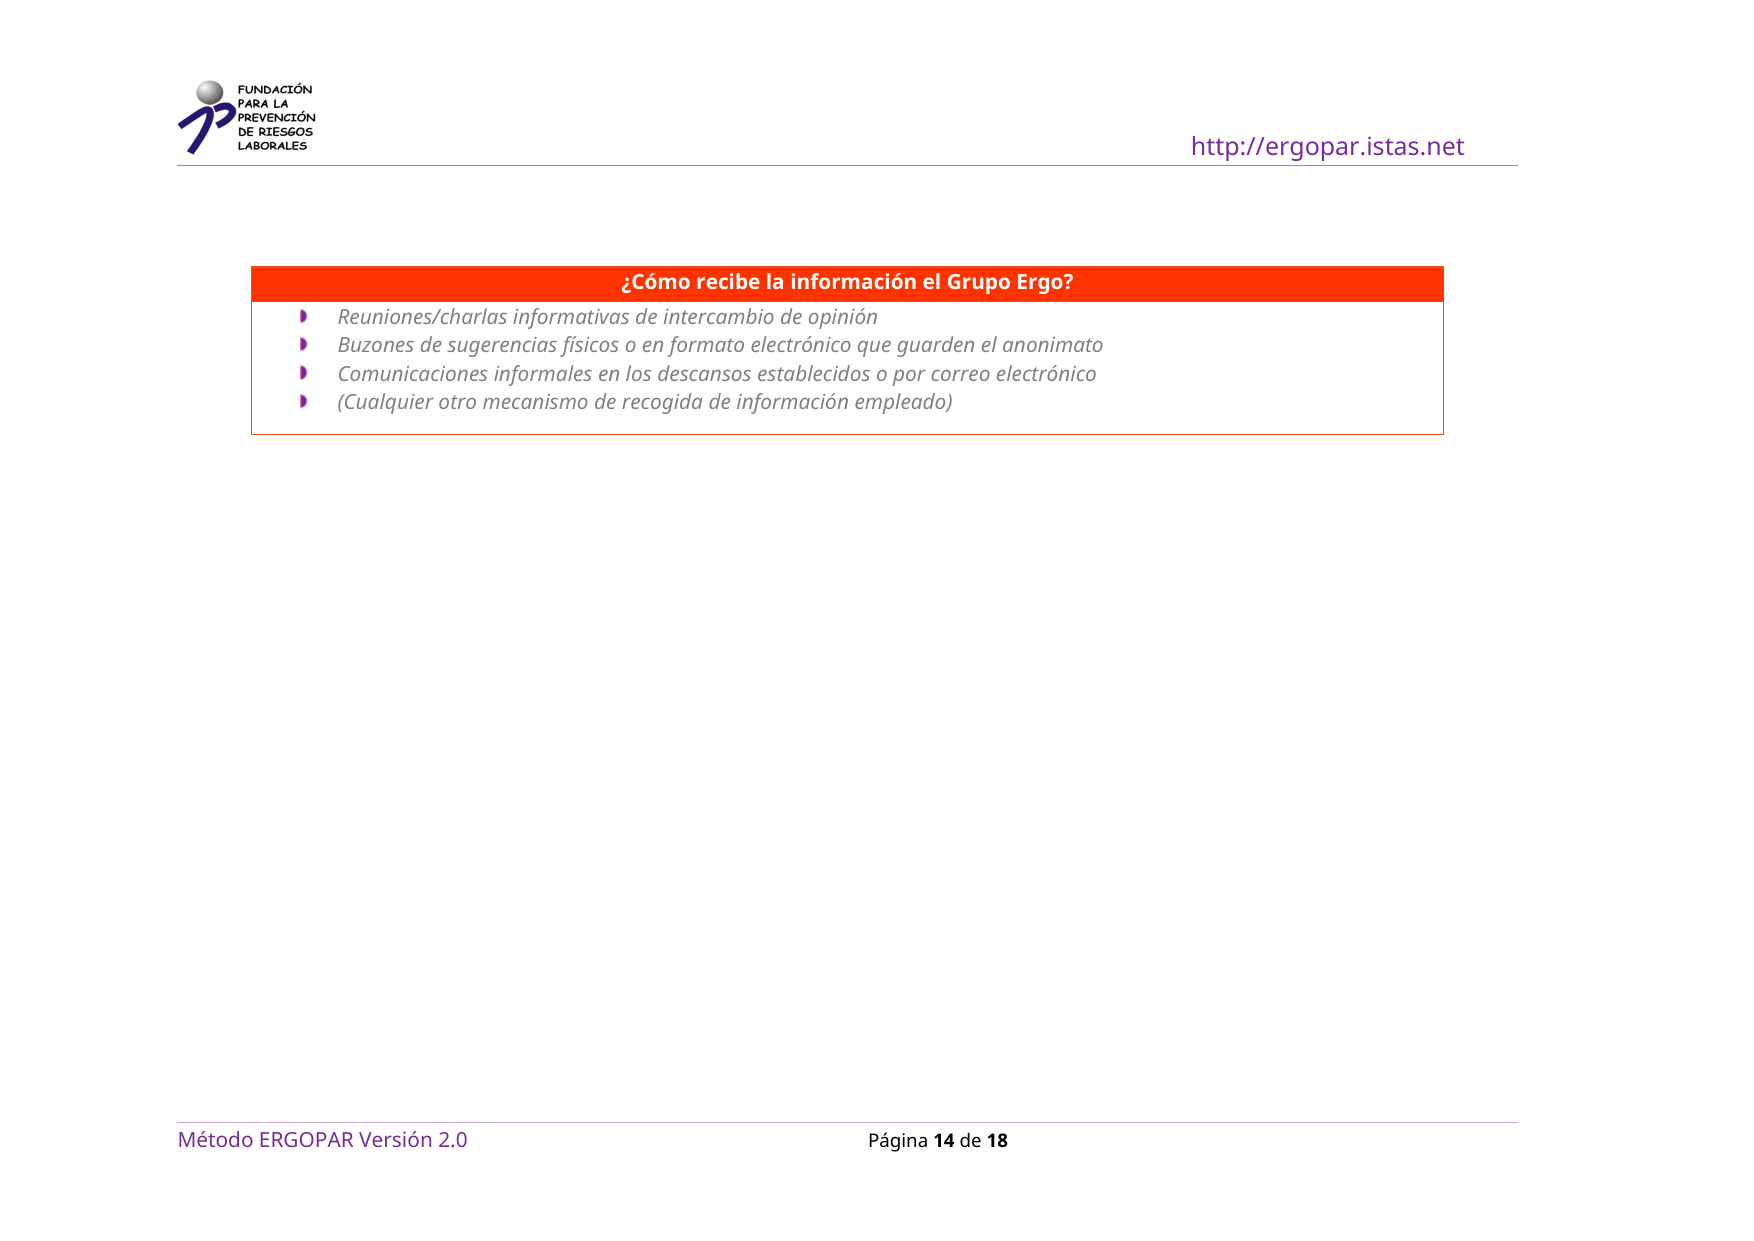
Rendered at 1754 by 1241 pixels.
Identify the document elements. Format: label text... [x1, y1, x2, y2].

table_header ¿Cómo recibe la información el Grupo Ergo? [252, 268, 1443, 301]
picture [300, 336, 309, 353]
picture [177, 80, 317, 156]
table_cell Reuniones/charlas informativas de intercambio de opinión Buzones de sugerencias físicos o en formato electrónico que guarden el anonimato Comunicaciones informales en los descansos establecidos o por correo electrónico (Cualquier otro mecanismo de recogida de información empleado) [252, 302, 1443, 434]
picture [300, 364, 309, 382]
picture [300, 308, 309, 325]
picture [300, 393, 309, 410]
